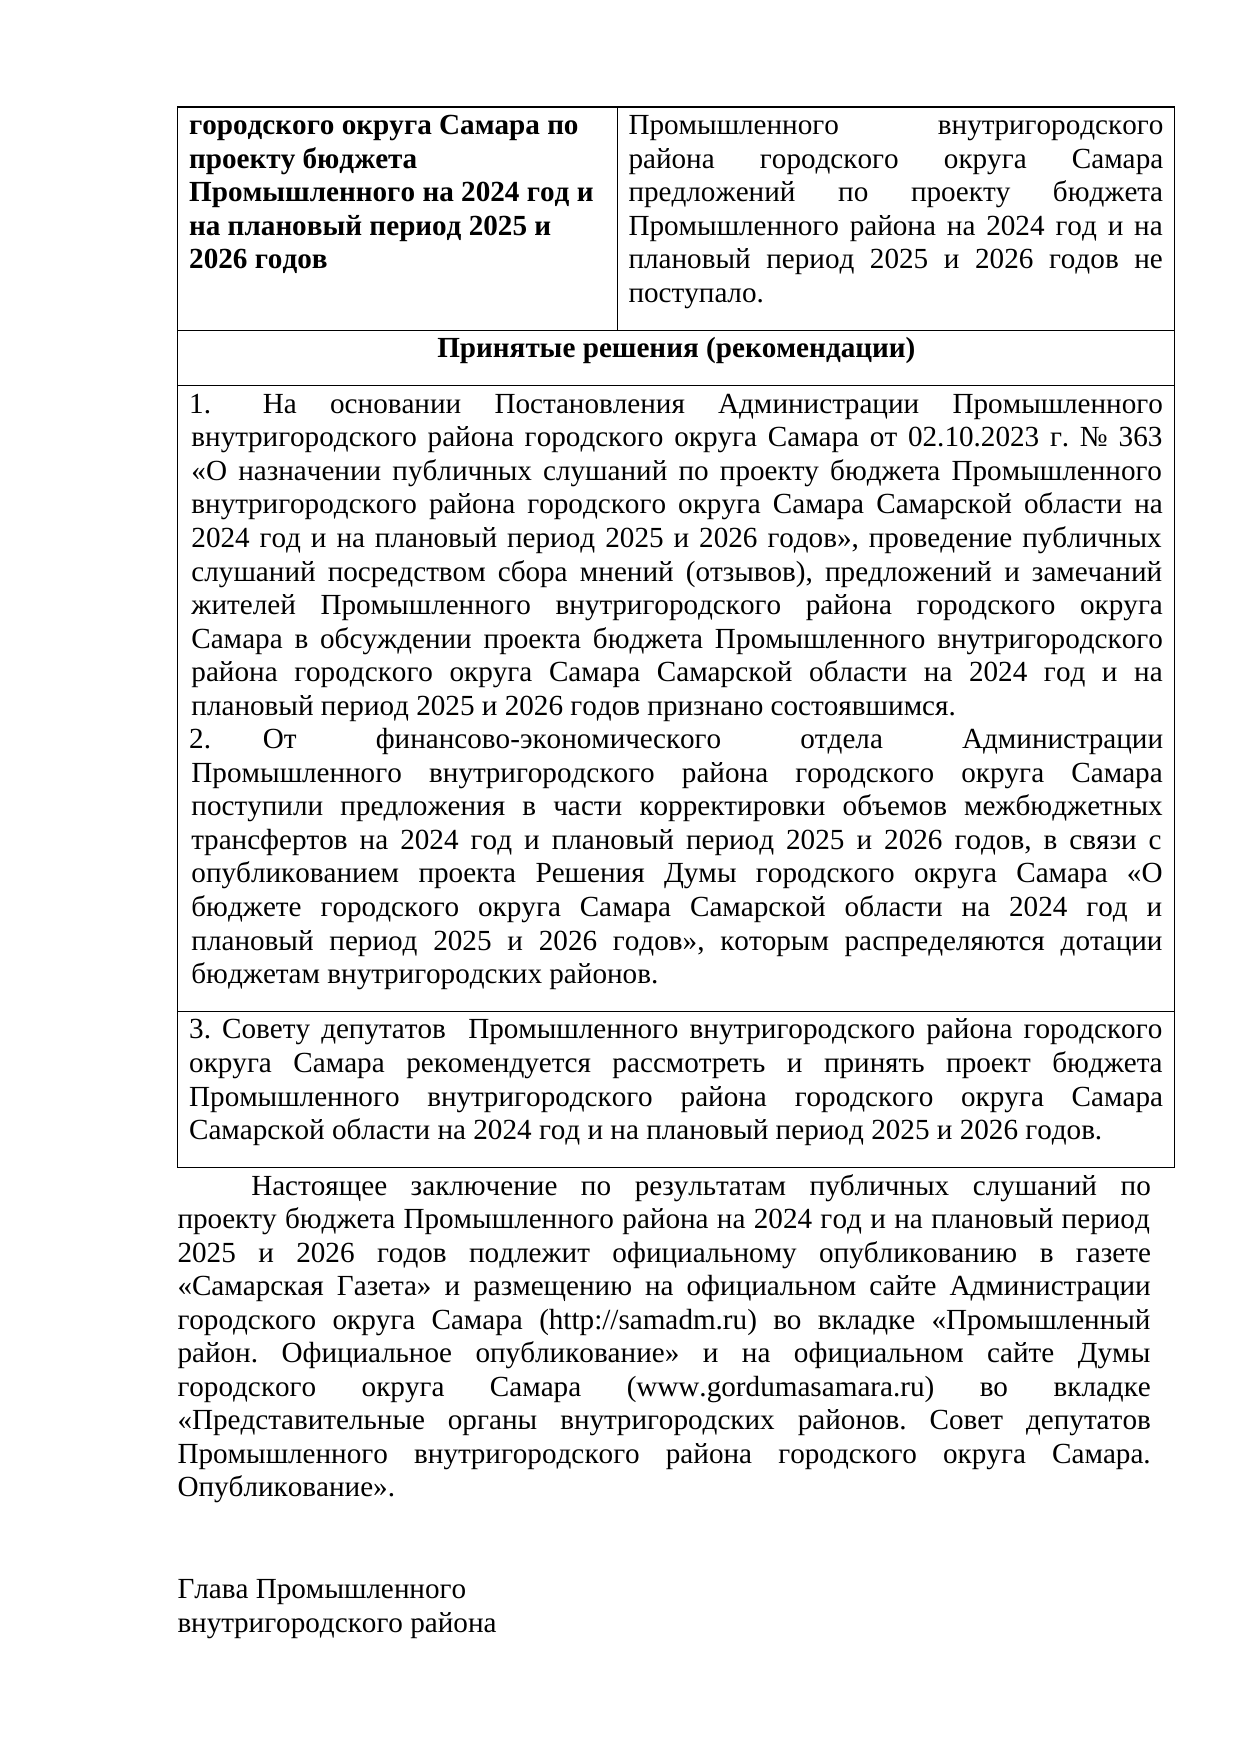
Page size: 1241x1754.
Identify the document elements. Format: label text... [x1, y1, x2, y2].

text Глава Промышленного [177, 1571, 1152, 1605]
table_cell 3. Совету депутатов Промышленного внутригородского района городского округа Самара рекомендуется рассмотреть и принять проект бюджета Промышленного внутригородского района городского округа Самара Самарской области на 2024 год и на плановый период 2025 и 2026 годов. [178, 1012, 1174, 1167]
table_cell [618, 108, 1174, 329]
text внутригородского района [177, 1605, 1152, 1638]
table_cell Принятые решения (рекомендации) [178, 331, 1174, 385]
table_cell На основании Постановления Администрации Промышленного внутригородского района городского округа Самара от 02.10.2023 г. № 363 «О назначении публичных слушаний по проекту бюджета Промышленного внутригородского района городского округа Самара Самарской области на 2024 год и на плановый период 2025 и 2026 годов», проведение публичных слушаний посредством сбора мнений (отзывов), предложений и замечаний жителей Промышленного внутригородского района городского округа Самара в обсуждении проекта бюджета Промышленного внутригородского района городского округа Самара Самарской области на 2024 год и на плановый период 2025 и 2026 годов признано состоявшимся. От финансово-экономического отдела Администрации Промышленного внутригородского района городского округа Самара поступили предложения в части корректировки объемов межбюджетных трансфертов на 2024 год и плановый период 2025 и 2026 годов, в связи с опубликованием проекта Решения Думы городского округа Самара «О бюджете городского округа Самара Самарской области на 2024 год и плановый период 2025 и 2026 годов», которым распределяются дотации бюджетам внутригородских районов. [178, 386, 1174, 1011]
text Настоящее заключение по результатам публичных слушаний по проекту бюджета Промышленного района на 2024 год и на плановый период 2025 и 2026 годов подлежит официальному опубликованию в газете «Самарская Газета» и размещению на официальном сайте Администрации городского округа Самара (http://samadm.ru) во вкладке «Промышленный район. Официальное опубликование» и на официальном сайте Думы городского округа Самара (www.gordumasamara.ru) во вкладке «Представительные органы внутригородских районов. Совет депутатов Промышленного внутригородского района городского округа Самара. Опубликование». [177, 1168, 1152, 1503]
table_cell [178, 108, 617, 329]
